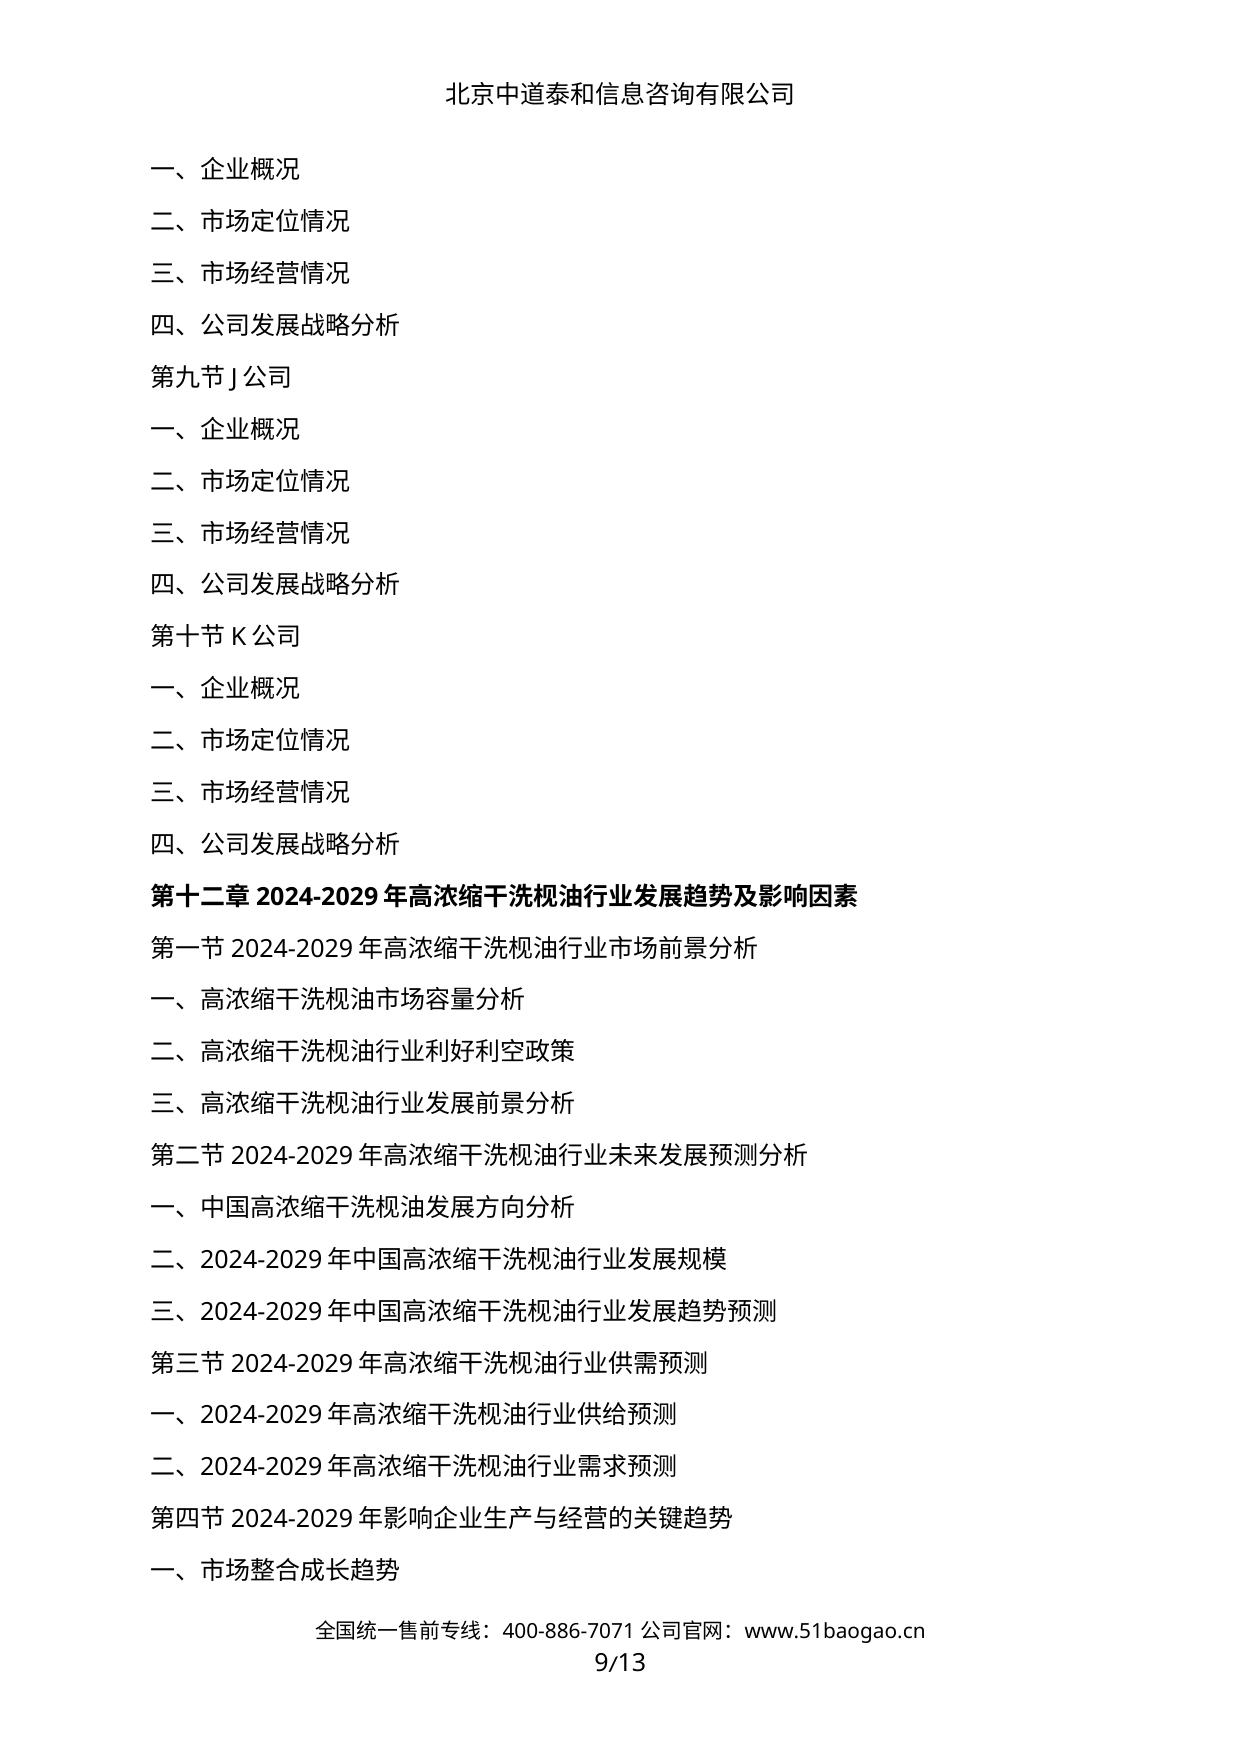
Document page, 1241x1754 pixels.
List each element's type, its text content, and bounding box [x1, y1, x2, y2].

text 一、市场整合成长趋势 [150, 1551, 1090, 1587]
text 第十节 K公司 [150, 617, 1090, 653]
text 一、2024-2029年高浓缩干洗枧油行业供给预测 [150, 1395, 1090, 1431]
text 一、高浓缩干洗枧油市场容量分析 [150, 980, 1090, 1016]
text 一、中国高浓缩干洗枧油发展方向分析 [150, 1187, 1090, 1224]
text 四、公司发展战略分析 [150, 306, 1090, 342]
text 第二节 2024-2029年高浓缩干洗枧油行业未来发展预测分析 [150, 1136, 1090, 1172]
text 第九节 J公司 [150, 357, 1090, 394]
text 三、市场经营情况 [150, 513, 1090, 549]
text 三、市场经营情况 [150, 772, 1090, 809]
text 三、高浓缩干洗枧油行业发展前景分析 [150, 1084, 1090, 1120]
text 第三节 2024-2029年高浓缩干洗枧油行业供需预测 [150, 1343, 1090, 1379]
text 二、市场定位情况 [150, 461, 1090, 497]
text 一、企业概况 [150, 150, 1090, 186]
text 二、2024-2029年中国高浓缩干洗枧油行业发展规模 [150, 1239, 1090, 1276]
text 二、市场定位情况 [150, 202, 1090, 238]
text 二、2024-2029年高浓缩干洗枧油行业需求预测 [150, 1447, 1090, 1483]
text 第十二章 2024-2029年高浓缩干洗枧油行业发展趋势及影响因素 [150, 876, 1090, 912]
text 三、市场经营情况 [150, 254, 1090, 290]
text 三、2024-2029年中国高浓缩干洗枧油行业发展趋势预测 [150, 1291, 1090, 1327]
text 第四节 2024-2029年影响企业生产与经营的关键趋势 [150, 1499, 1090, 1535]
text 一、企业概况 [150, 669, 1090, 705]
text 四、公司发展战略分析 [150, 565, 1090, 601]
text 二、市场定位情况 [150, 721, 1090, 757]
text 一、企业概况 [150, 409, 1090, 446]
text 二、高浓缩干洗枧油行业利好利空政策 [150, 1032, 1090, 1068]
text 四、公司发展战略分析 [150, 824, 1090, 861]
text 第一节 2024-2029年高浓缩干洗枧油行业市场前景分析 [150, 928, 1090, 964]
